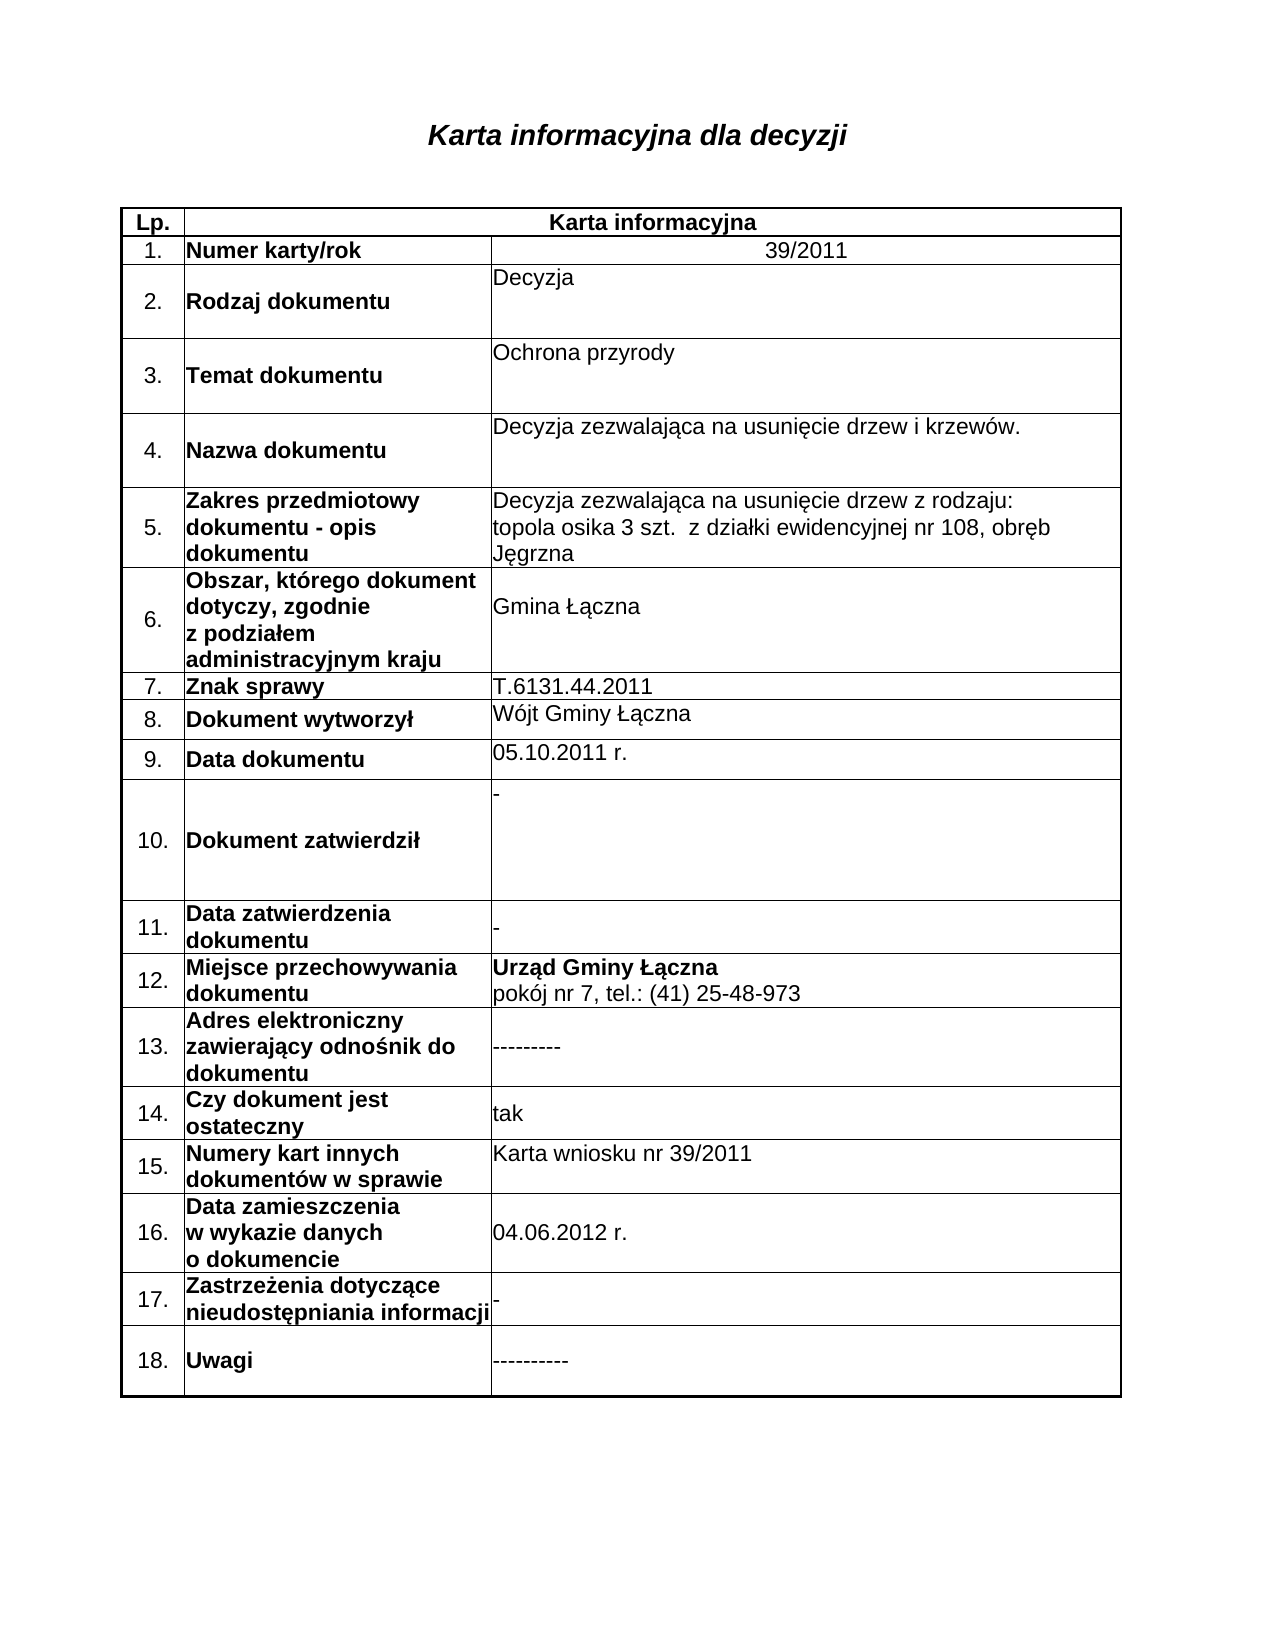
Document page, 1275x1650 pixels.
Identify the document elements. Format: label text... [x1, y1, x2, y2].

table_cell 14. [123, 1087, 184, 1139]
table_cell 5. [123, 488, 184, 566]
table_cell Dokument wytworzył [185, 700, 491, 738]
table_cell Decyzja zezwalająca na usunięcie drzew z rodzaju: topola osika 3 szt. z działki ewidencyjnej nr 108, obręb Jęgrzna [492, 488, 1120, 566]
table_header Karta informacyjna [185, 209, 1120, 235]
table_cell - [492, 901, 1120, 953]
table_cell Decyzja zezwalająca na usunięcie drzew i krzewów. [492, 414, 1120, 487]
table_cell Urząd Gminy Łączna pokój nr 7, tel.: (41) 25-48-973 [492, 954, 1120, 1006]
table_cell 39/2011 [492, 237, 1120, 264]
table_cell T.6131.44.2011 [492, 673, 1120, 699]
table_cell 05.10.2011 r. [492, 740, 1120, 779]
table_cell 18. [123, 1326, 184, 1395]
table_cell Nazwa dokumentu [185, 414, 491, 487]
table_cell 16. [123, 1194, 184, 1272]
table_cell 15. [123, 1140, 184, 1192]
table_cell - [492, 1273, 1120, 1325]
table_cell Ochrona przyrody [492, 339, 1120, 412]
table_cell 4. [123, 414, 184, 487]
table_cell Numer karty/rok [185, 237, 491, 264]
table_cell Znak sprawy [185, 673, 491, 699]
table_cell 2. [123, 265, 184, 338]
table_cell --------- [492, 1008, 1120, 1086]
table_cell Zakres przedmiotowy dokumentu - opis dokumentu [185, 488, 491, 566]
table_cell Zastrzeżenia dotyczące nieudostępniania informacji [185, 1273, 491, 1325]
table_cell 13. [123, 1008, 184, 1086]
table_cell Uwagi [185, 1326, 491, 1395]
table_cell 04.06.2012 r. [492, 1194, 1120, 1272]
table_cell Numery kart innych dokumentów w sprawie [185, 1140, 491, 1192]
table_cell Gmina Łączna [492, 568, 1120, 672]
table_cell Obszar, którego dokument dotyczy, zgodnie z podziałem administracyjnym kraju [185, 568, 491, 672]
table_cell Miejsce przechowywania dokumentu [185, 954, 491, 1006]
table_cell Dokument zatwierdził [185, 780, 491, 900]
table_cell 9. [123, 740, 184, 779]
table_cell 10. [123, 780, 184, 900]
table_cell 17. [123, 1273, 184, 1325]
table_cell 6. [123, 568, 184, 672]
table_cell Data dokumentu [185, 740, 491, 779]
table_header Lp. [123, 209, 184, 235]
table_cell Wójt Gminy Łączna [492, 700, 1120, 738]
table_cell Data zatwierdzenia dokumentu [185, 901, 491, 953]
table_cell 3. [123, 339, 184, 412]
table_cell 8. [123, 700, 184, 738]
table_cell 11. [123, 901, 184, 953]
table_cell ---------- [492, 1326, 1120, 1395]
text Karta informacyjna dla decyzji [118, 118, 1157, 152]
table_cell Karta wniosku nr 39/2011 [492, 1140, 1120, 1192]
table_cell tak [492, 1087, 1120, 1139]
table_cell 1. [123, 237, 184, 264]
table_cell Decyzja [492, 265, 1120, 338]
table_cell Temat dokumentu [185, 339, 491, 412]
table_cell 7. [123, 673, 184, 699]
table_cell Rodzaj dokumentu [185, 265, 491, 338]
table_cell Data zamieszczenia w wykazie danych o dokumencie [185, 1194, 491, 1272]
table_cell Adres elektroniczny zawierający odnośnik do dokumentu [185, 1008, 491, 1086]
table_cell Czy dokument jest ostateczny [185, 1087, 491, 1139]
table_cell - [492, 780, 1120, 900]
table_cell 12. [123, 954, 184, 1006]
